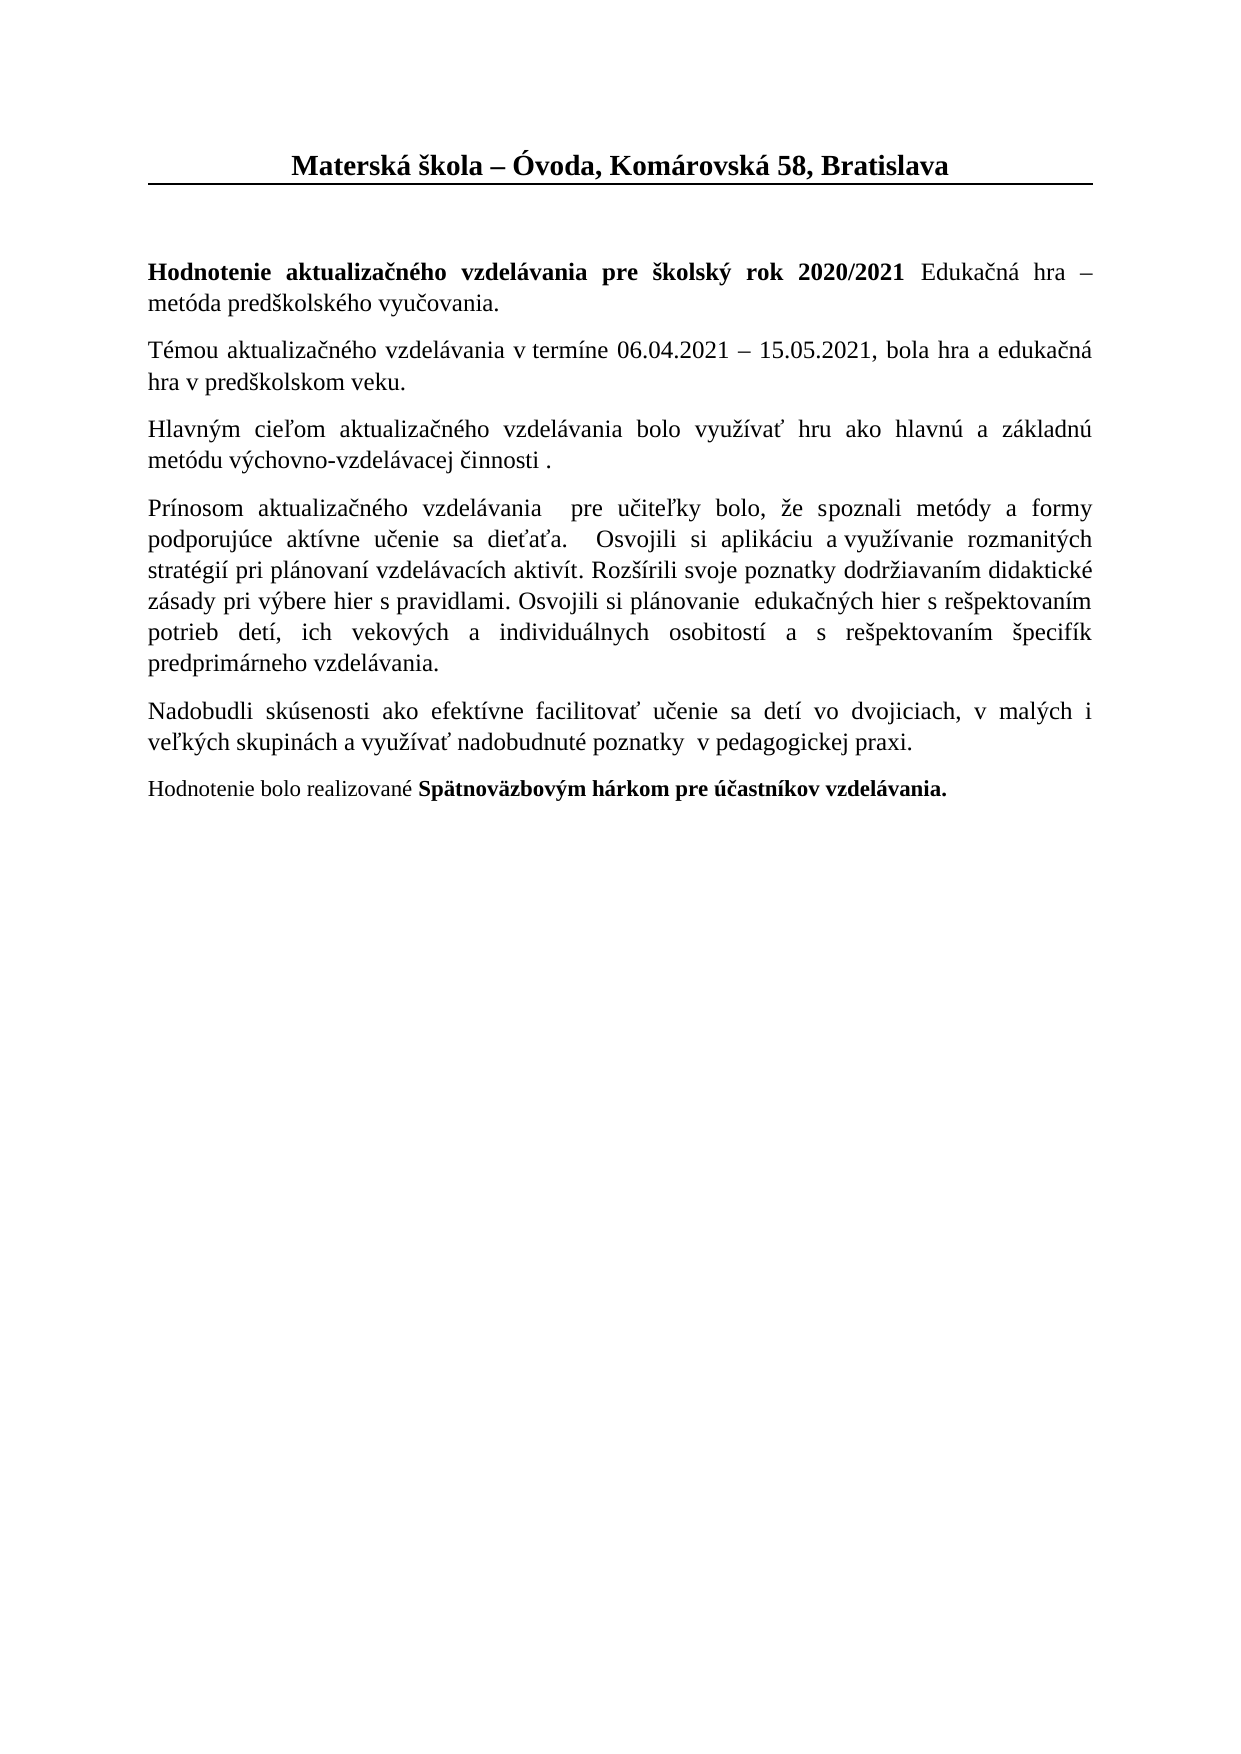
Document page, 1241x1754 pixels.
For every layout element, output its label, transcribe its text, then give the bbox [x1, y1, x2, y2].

text Hodnotenie aktualizačného vzdelávania pre školský rok 2020/2021 Edukačná hra – metóda predškolského vyučovania. [148, 257, 1093, 317]
text Hlavným cieľom aktualizačného vzdelávania bolo využívať hru ako hlavnú a základnú metódu výchovno-vzdelávacej činnosti . [148, 414, 1093, 474]
text Prínosom aktualizačného vzdelávania pre učiteľky bolo, že spoznali metódy a formy podporujúce aktívne učenie sa dieťaťa. Osvojili si aplikáciu a využívanie rozmanitých stratégií pri plánovaní vzdelávacích aktivít. Rozšírili svoje poznatky dodržiavaním didaktické zásady pri výbere hier s pravidlami. Osvojili si plánovanie edukačných hier s rešpektovaním potrieb detí, ich vekových a individuálnych osobitostí a s rešpektovaním špecifík predprimárneho vzdelávania. [148, 493, 1093, 677]
text Témou aktualizačného vzdelávania v termíne 06.04.2021 – 15.05.2021, bola hra a edukačná hra v predškolskom veku. [148, 336, 1093, 395]
text Hodnotenie bolo realizované Spätnoväzbovým hárkom pre účastníkov vzdelávania. [148, 775, 1093, 801]
text Nadobudli skúsenosti ako efektívne facilitovať učenie sa detí vo dvojiciach, v malých i veľkých skupinách a využívať nadobudnuté poznatky v pedagogickej praxi. [148, 696, 1093, 756]
text Materská škola – Óvoda, Komárovská 58, Bratislava [148, 148, 1093, 183]
